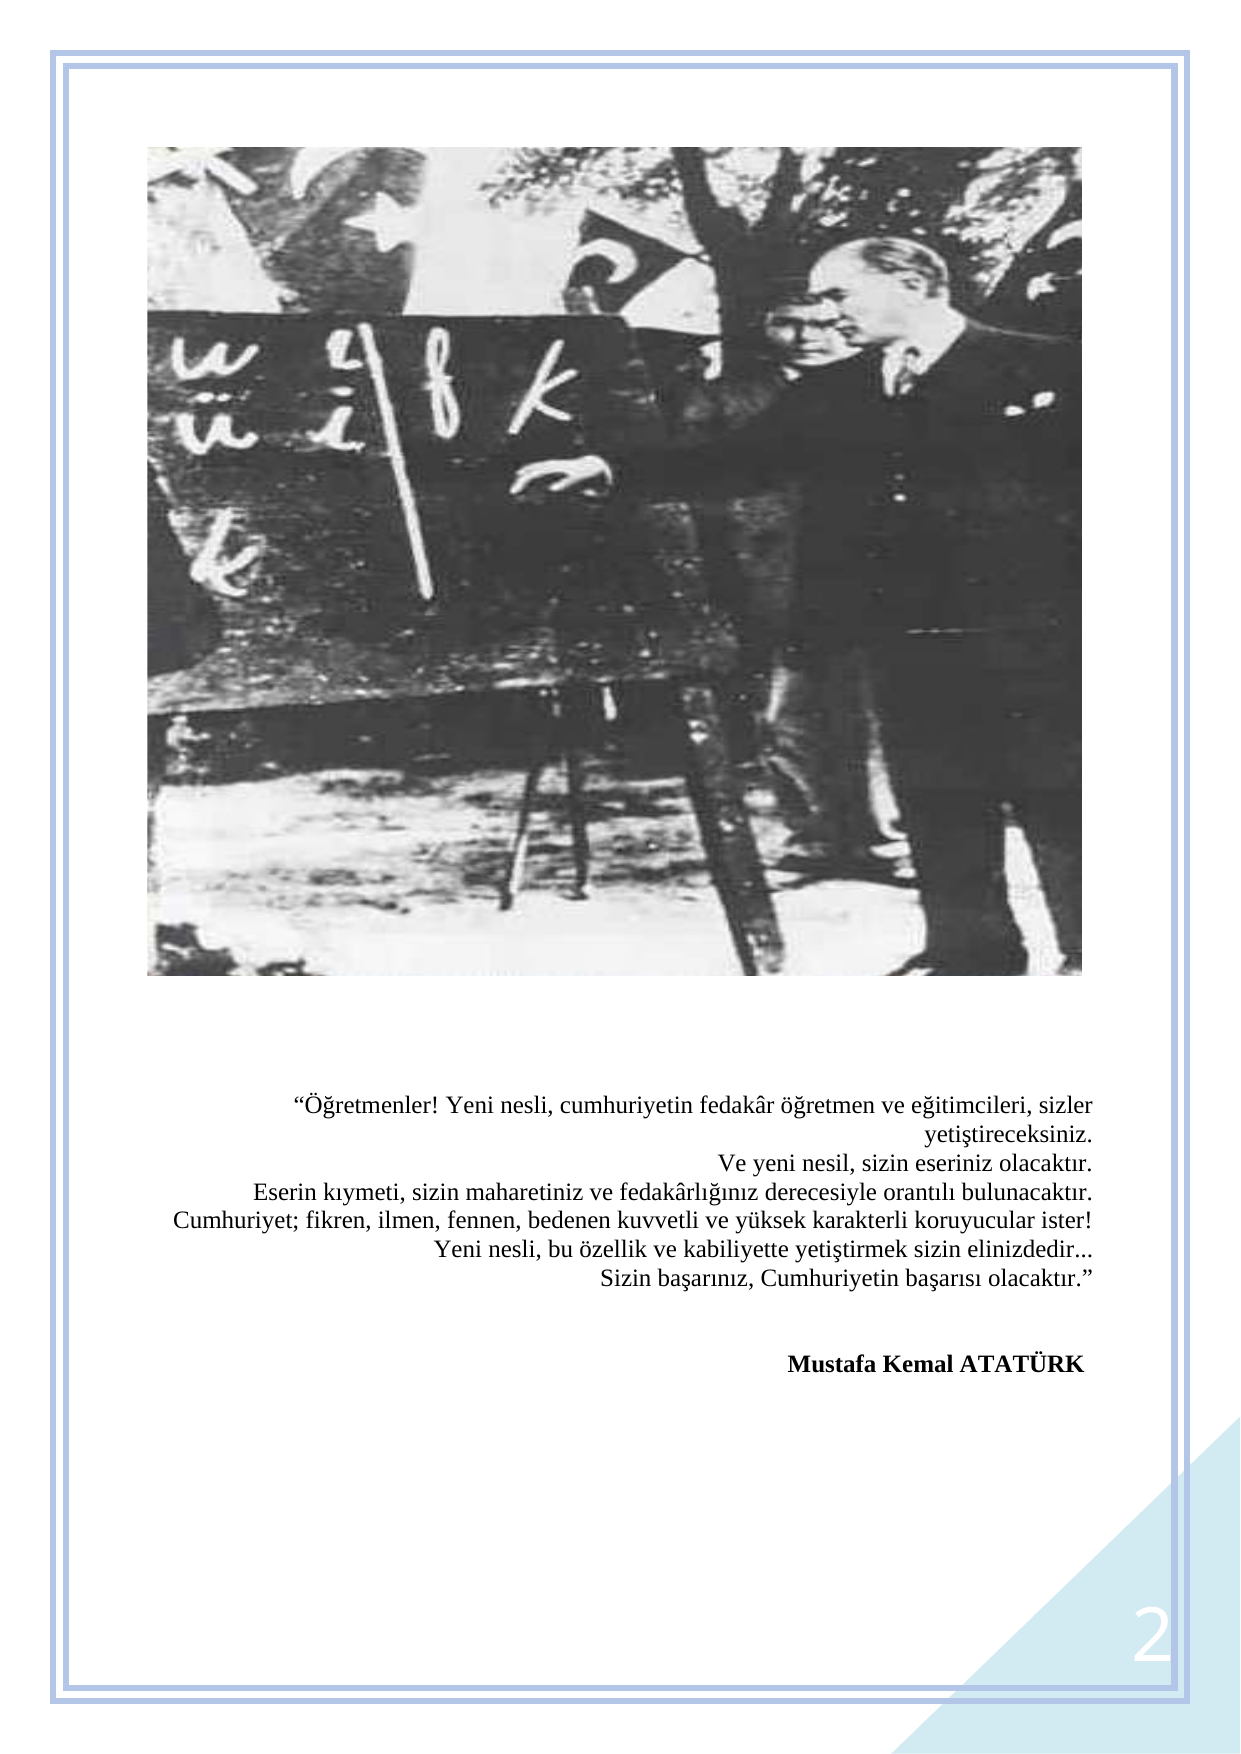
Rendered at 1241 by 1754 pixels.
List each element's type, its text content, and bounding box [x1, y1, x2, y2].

text Ve yeni nesil, sizin eseriniz olacaktır. [147, 1148, 1093, 1177]
text “Öğretmenler! Yeni nesli, cumhuriyetin fedakâr öğretmen ve eğitimcileri, sizler yetiştireceksiniz. [147, 1091, 1093, 1148]
text Yeni nesli, bu özellik ve kabiliyette yetiştirmek sizin elinizdedir... [147, 1234, 1093, 1263]
text Cumhuriyet; fikren, ilmen, fennen, bedenen kuvvetli ve yüksek karakterli koruyucular ister! [147, 1206, 1093, 1234]
text Sizin başarınız, Cumhuriyetin başarısı olacaktır.” [147, 1263, 1093, 1292]
text Eserin kıymeti, sizin maharetiniz ve fedakârlığınız derecesiyle orantılı bulunacaktır. [147, 1177, 1093, 1206]
text Mustafa Kemal ATATÜRK [737, 1349, 1093, 1378]
